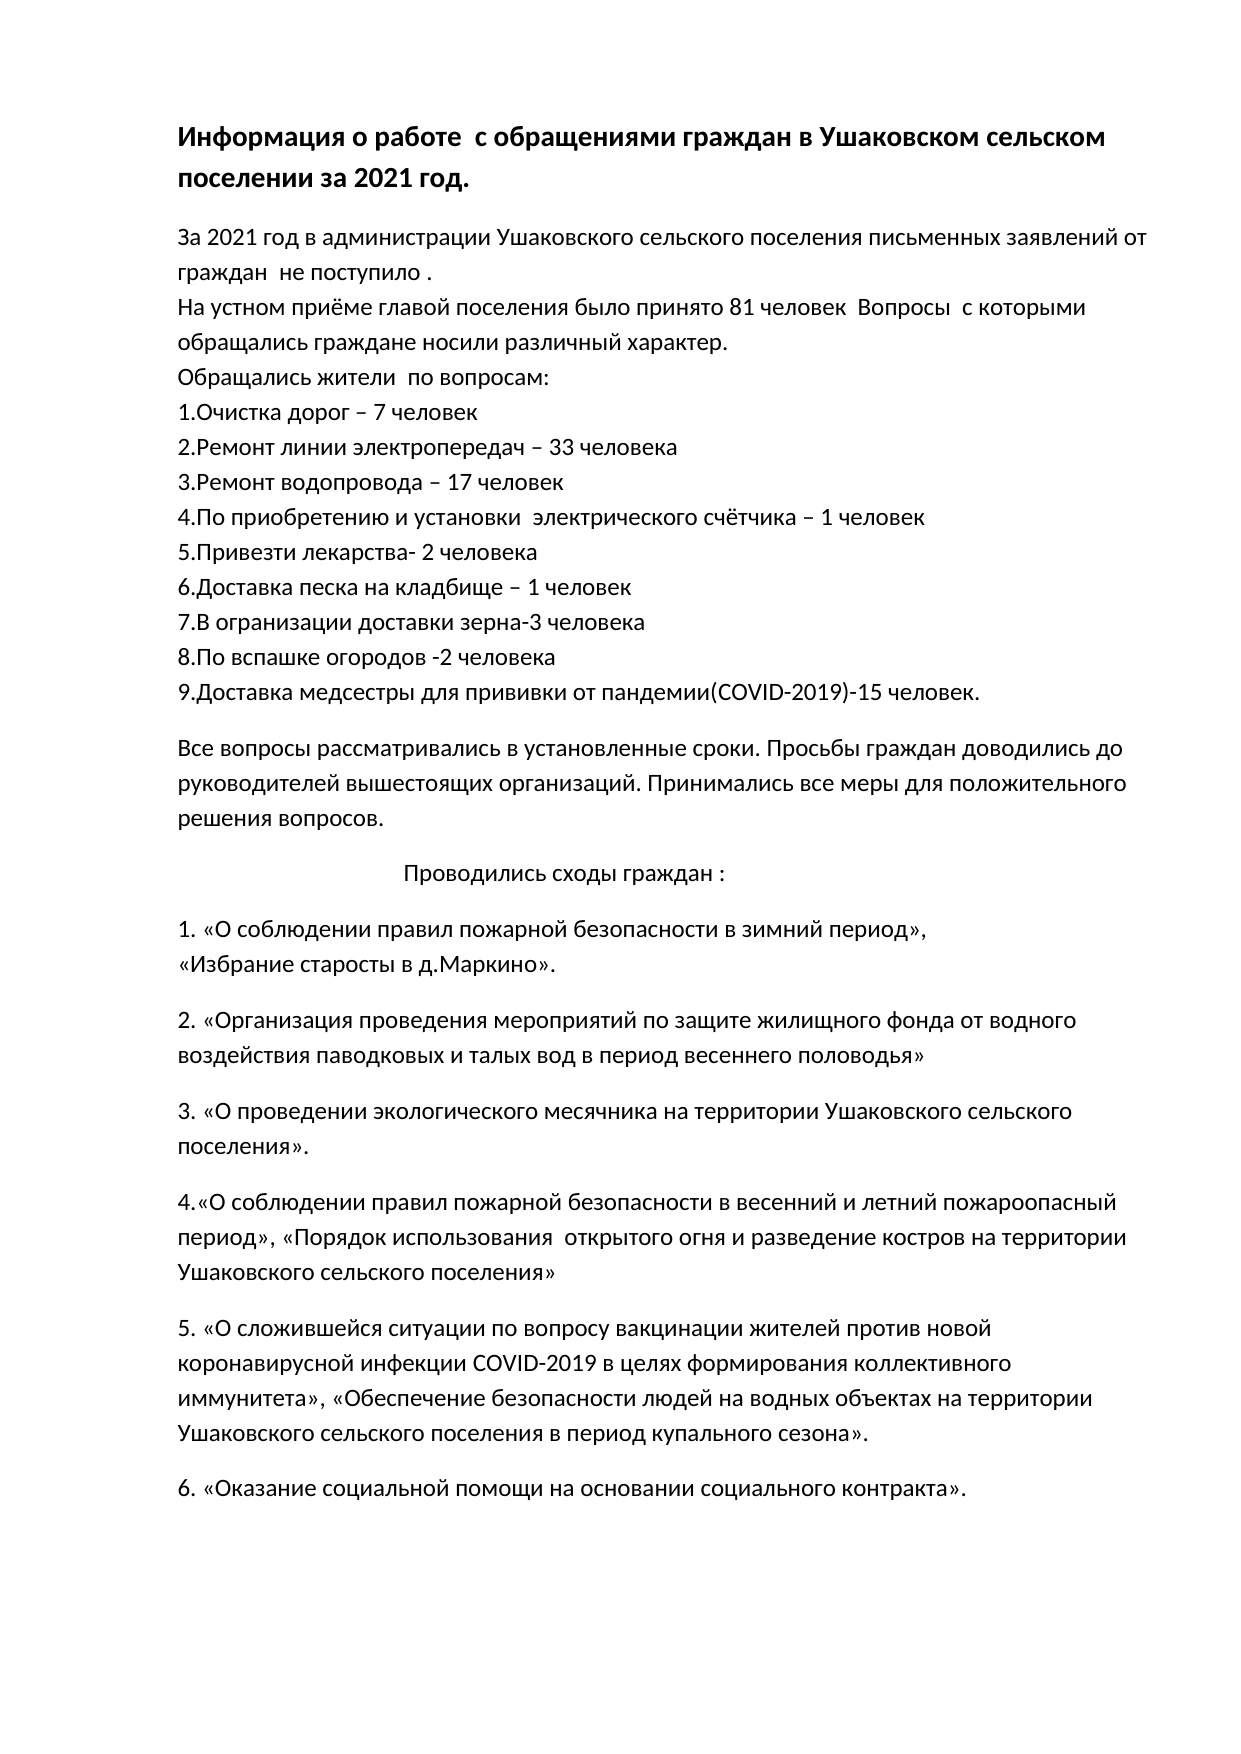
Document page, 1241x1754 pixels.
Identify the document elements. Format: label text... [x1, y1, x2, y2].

text 3. «О проведении экологического месячника на территории Ушаковского сельского поселения». [177, 1095, 1152, 1161]
text За 2021 год в администрации Ушаковского сельского поселения письменных заявлений от граждан не поступило . На устном приёме главой поселения было принято 81 человек Вопросы с которыми обращались граждане носили различный характер. Обращались жители по вопросам: 1.Очистка дорог – 7 человек 2.Ремонт линии электропередач – 33 человека 3.Ремонт водопровода – 17 человек 4.По приобретению и установки электрического счётчика – 1 человек 5.Привезти лекарства- 2 человека 6.Доставка песка на кладбище – 1 человек 7.В огранизации доставки зерна-3 человека 8.По вспашке огородов -2 человека 9.Доставка медсестры для прививки от пандемии(COVID-2019)-15 человек. [177, 221, 1152, 706]
text 5. «О сложившейся ситуации по вопросу вакцинации жителей против новой коронавирусной инфекции COVID-2019 в целях формирования коллективного иммунитета», «Обеспечение безопасности людей на водных объектах на территории Ушаковского сельского поселения в период купального сезона». [177, 1312, 1152, 1447]
text Все вопросы рассматривались в установленные сроки. Просьбы граждан доводились до руководителей вышестоящих организаций. Принимались все меры для положительного решения вопросов. [177, 732, 1152, 832]
text Информация о работе с обращениями граждан в Ушаковском сельском поселении за 2021 год. [177, 118, 1152, 195]
text 4.«О соблюдении правил пожарной безопасности в весенний и летний пожароопасный период», «Порядок использования открытого огня и разведение костров на территории Ушаковского сельского поселения» [177, 1186, 1152, 1286]
text Проводились сходы граждан : [177, 857, 1152, 888]
text 6. «Оказание социальной помощи на основании социального контракта». [177, 1472, 1152, 1503]
text 2. «Организация проведения мероприятий по защите жилищного фонда от водного воздействия паводковых и талых вод в период весеннего половодья» [177, 1004, 1152, 1070]
text 1. «О соблюдении правил пожарной безопасности в зимний период», «Избрание старосты в д.Маркино». [177, 913, 1152, 979]
